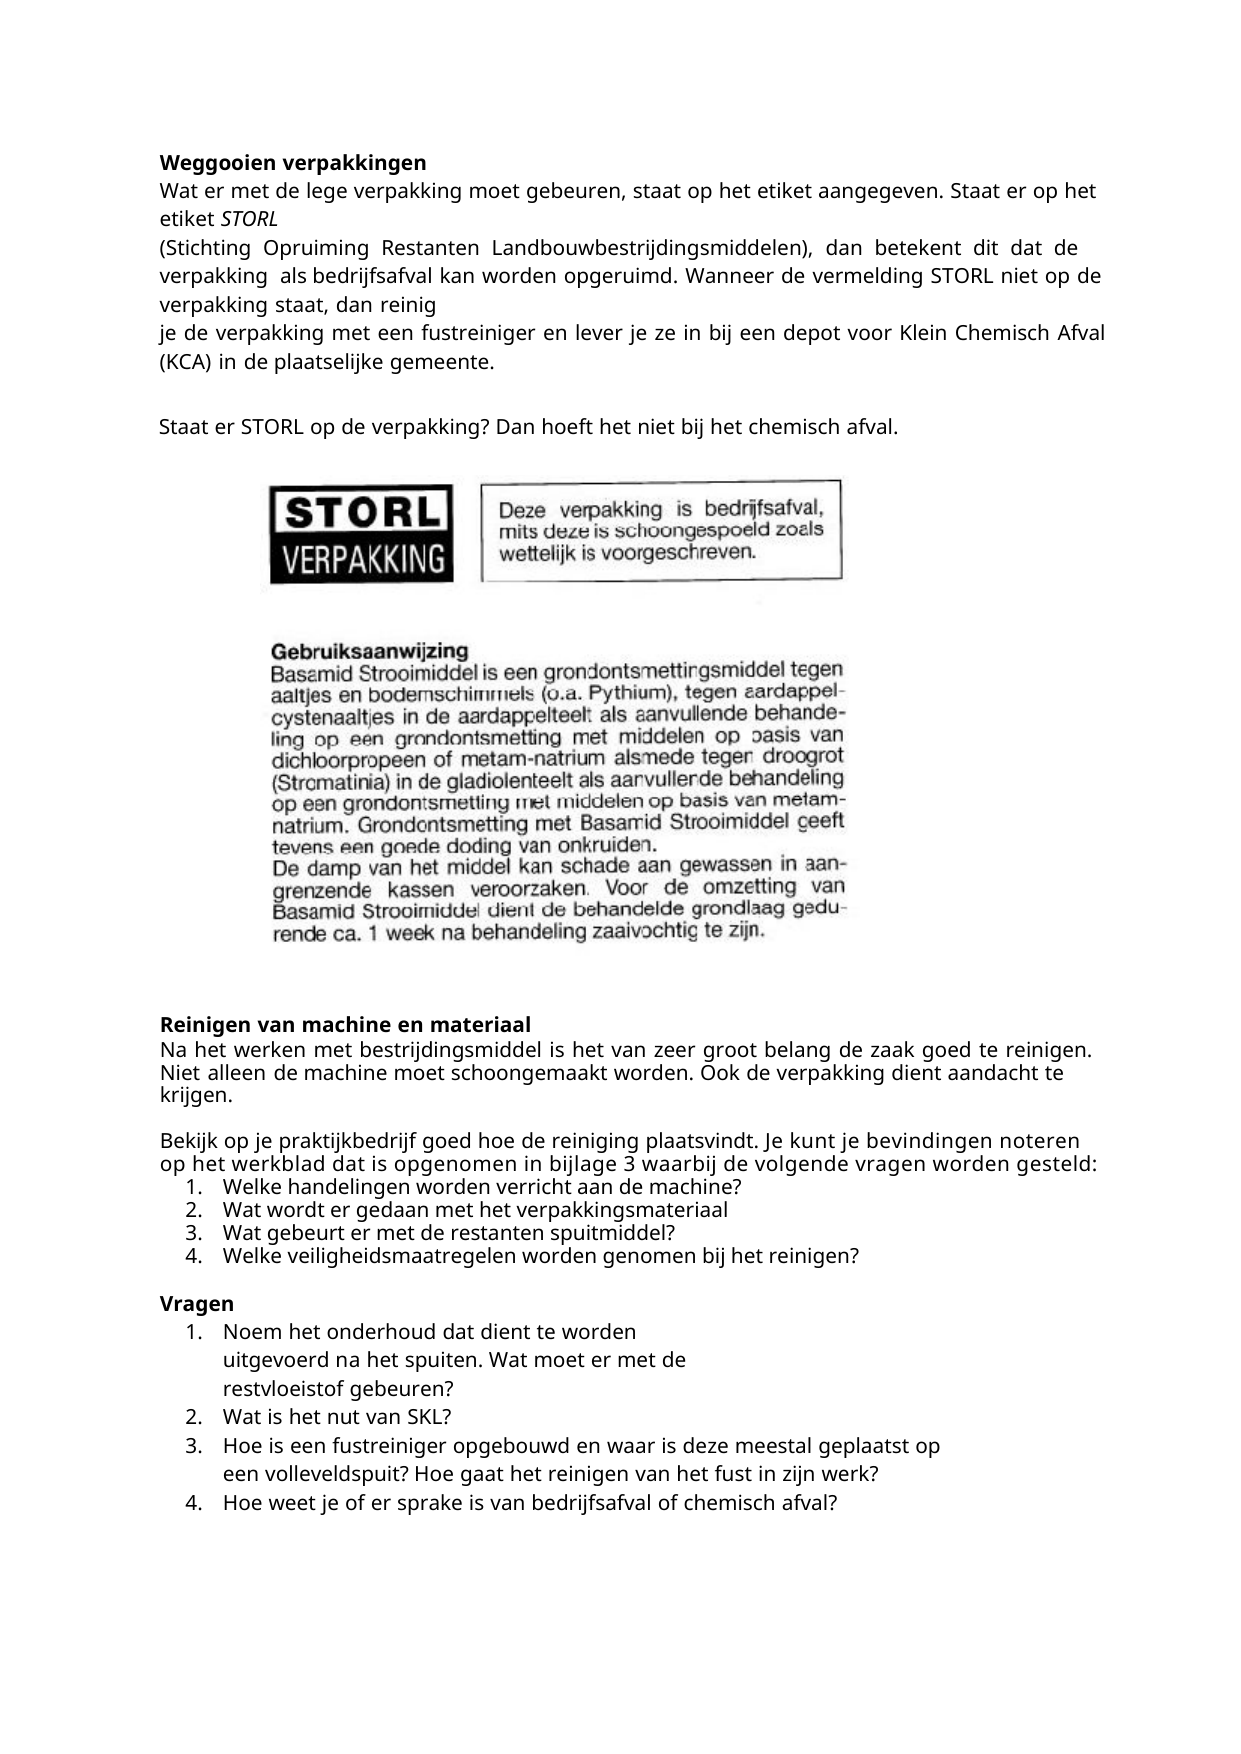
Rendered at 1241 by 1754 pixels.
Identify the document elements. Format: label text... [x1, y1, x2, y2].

list Wat wordt er gedaan met het verpakkingsmateriaal [185, 1199, 1106, 1222]
text (Stichting Opruiming Restanten Landbouwbestrijdingsmiddelen), dan betekent dit dat de verpakking als bedrijfsafval kan worden opgeruimd. Wanneer de vermelding STORL niet op de verpakking staat, dan reinig [159, 233, 1109, 318]
text Na het werken met bestrijdingsmiddel is het van zeer groot belang de zaak goed te reinigen. Niet alleen de machine moet schoongemaakt worden. Ook de verpakking dient aandacht te krijgen. [159, 1039, 1106, 1107]
text Vragen [148, 1289, 1095, 1317]
text Staat er STORL op de verpakking? Dan hoeft het niet bij het chemisch afval. [148, 412, 1095, 440]
list Noem het onderhoud dat dient te worden uitgevoerd na het spuiten. Wat moet er met de restvloeistof gebeuren? [185, 1317, 717, 1402]
list Hoe is een fustreiniger opgebouwd en waar is deze meestal geplaatst op een volleveldspuit? Hoe gaat het reinigen van het fust in zijn werk? [185, 1431, 953, 1488]
text Weggooien verpakkingen [148, 148, 1095, 176]
list Welke handelingen worden verricht aan de machine? [185, 1176, 1106, 1199]
text Reinigen van machine en materiaal [159, 1009, 1095, 1039]
picture [260, 475, 860, 963]
text Wat er met de lege verpakking moet gebeuren, staat op het etiket aangegeven. Staat er op het etiket STORL [159, 176, 1106, 233]
text Bekijk op je praktijkbedrijf goed hoe de reiniging plaatsvindt. Je kunt je bevindingen noteren op het werkblad dat is opgenomen in bijlage 3 waarbij de volgende vragen worden gesteld: [159, 1130, 1106, 1176]
list Hoe weet je of er sprake is van bedrijfsafval of chemisch afval? [185, 1488, 1095, 1516]
list Wat gebeurt er met de restanten spuitmiddel? [185, 1222, 1106, 1245]
text je de verpakking met een fustreiniger en lever je ze in bij een depot voor Klein Chemisch Afval (KCA) in de plaatselijke gemeente. [159, 318, 1106, 375]
list Welke veiligheidsmaatregelen worden genomen bij het reinigen? [185, 1245, 1106, 1268]
list Wat is het nut van SKL? [185, 1402, 1095, 1431]
